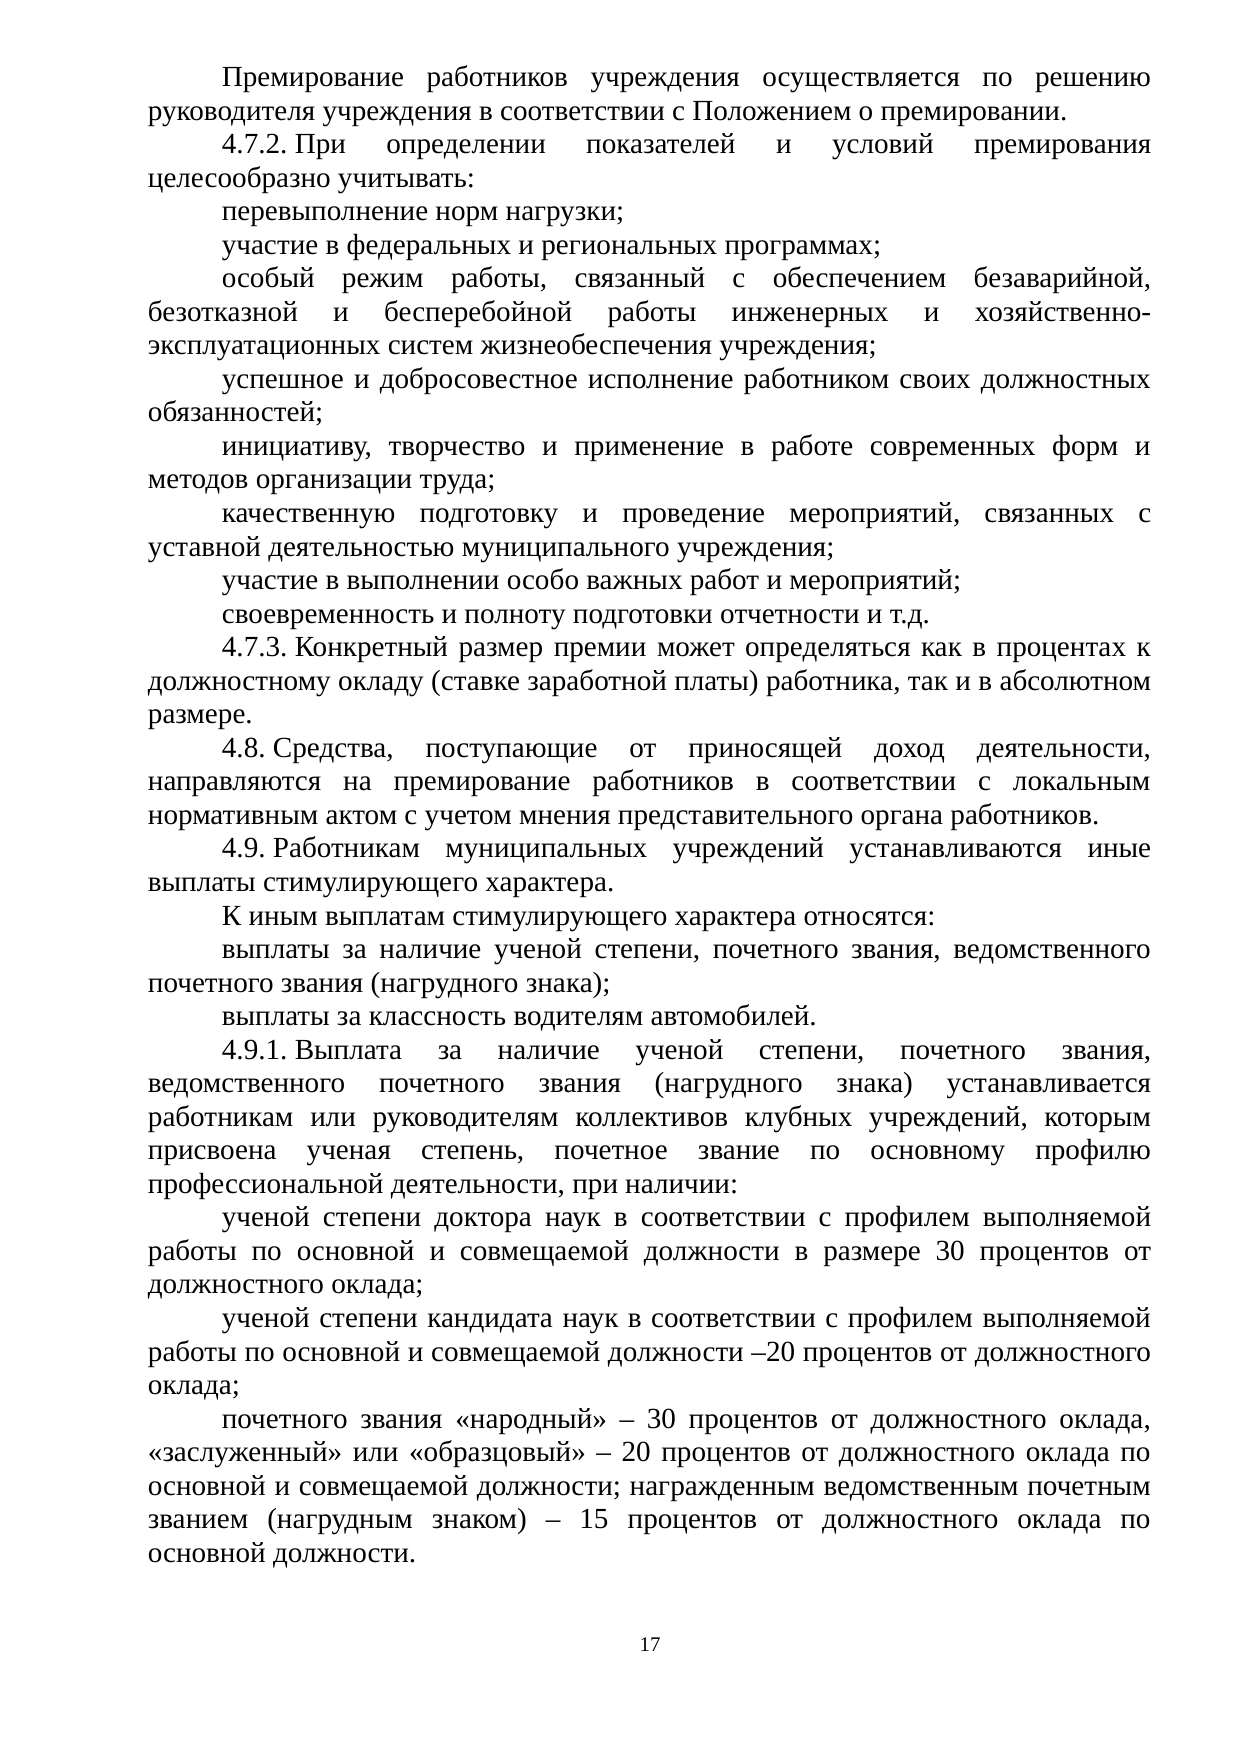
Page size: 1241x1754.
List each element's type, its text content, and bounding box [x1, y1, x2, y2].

text инициативу, творчество и применение в работе современных форм и методов организации труда; [148, 428, 1152, 495]
text ученой степени кандидата наук в соответствии с профилем выполняемой работы по основной и совмещаемой должности –20 процентов от должностного оклада; [148, 1300, 1152, 1401]
text перевыполнение норм нагрузки; [148, 193, 1152, 227]
text Премирование работников учреждения осуществляется по решению руководителя учреждения в соответствии с Положением о премировании. [148, 59, 1152, 126]
text почетного звания «народный» – 30 процентов от должностного оклада, «заслуженный» или «образцовый» – 20 процентов от должностного оклада по основной и совмещаемой должности; награжденным ведомственным почетным званием (нагрудным знаком) – 15 процентов от должностного оклада по основной должности. [148, 1401, 1152, 1568]
text 4.7.2. При определении показателей и условий премирования целесообразно учитывать: [148, 126, 1152, 193]
text 4.9.1. Выплата за наличие ученой степени, почетного звания, ведомственного почетного звания (нагрудного знака) устанавливается работникам или руководителям коллективов клубных учреждений, которым присвоена ученая степень, почетное звание по основному профилю профессиональной деятельности, при наличии: [148, 1032, 1152, 1199]
text 4.7.3. Конкретный размер премии может определяться как в процентах к должностному окладу (ставке заработной платы) работника, так и в абсолютном размере. [148, 629, 1152, 730]
text выплаты за наличие ученой степени, почетного звания, ведомственного почетного звания (нагрудного знака); [148, 931, 1152, 998]
text ученой степени доктора наук в соответствии с профилем выполняемой работы по основной и совмещаемой должности в размере 30 процентов от должностного оклада; [148, 1199, 1152, 1300]
text своевременность и полноту подготовки отчетности и т.д. [148, 596, 1152, 629]
text особый режим работы, связанный с обеспечением безаварийной, безотказной и бесперебойной работы инженерных и хозяйственно-эксплуатационных систем жизнеобеспечения учреждения; [148, 260, 1152, 361]
text качественную подготовку и проведение мероприятий, связанных с уставной деятельностью муниципального учреждения; [148, 495, 1152, 562]
text 4.8. Средства, поступающие от приносящей доход деятельности, направляются на премирование работников в соответствии с локальным нормативным актом с учетом мнения представительного органа работников. [148, 730, 1152, 831]
text 4.9. Работникам муниципальных учреждений устанавливаются иные выплаты стимулирующего характера. [148, 831, 1152, 898]
text К иным выплатам стимулирующего характера относятся: [148, 898, 1152, 931]
text участие в выполнении особо важных работ и мероприятий; [148, 562, 1152, 596]
text выплаты за классность водителям автомобилей. [148, 998, 1152, 1032]
text успешное и добросовестное исполнение работником своих должностных обязанностей; [148, 361, 1152, 428]
text участие в федеральных и региональных программах; [148, 227, 1152, 260]
